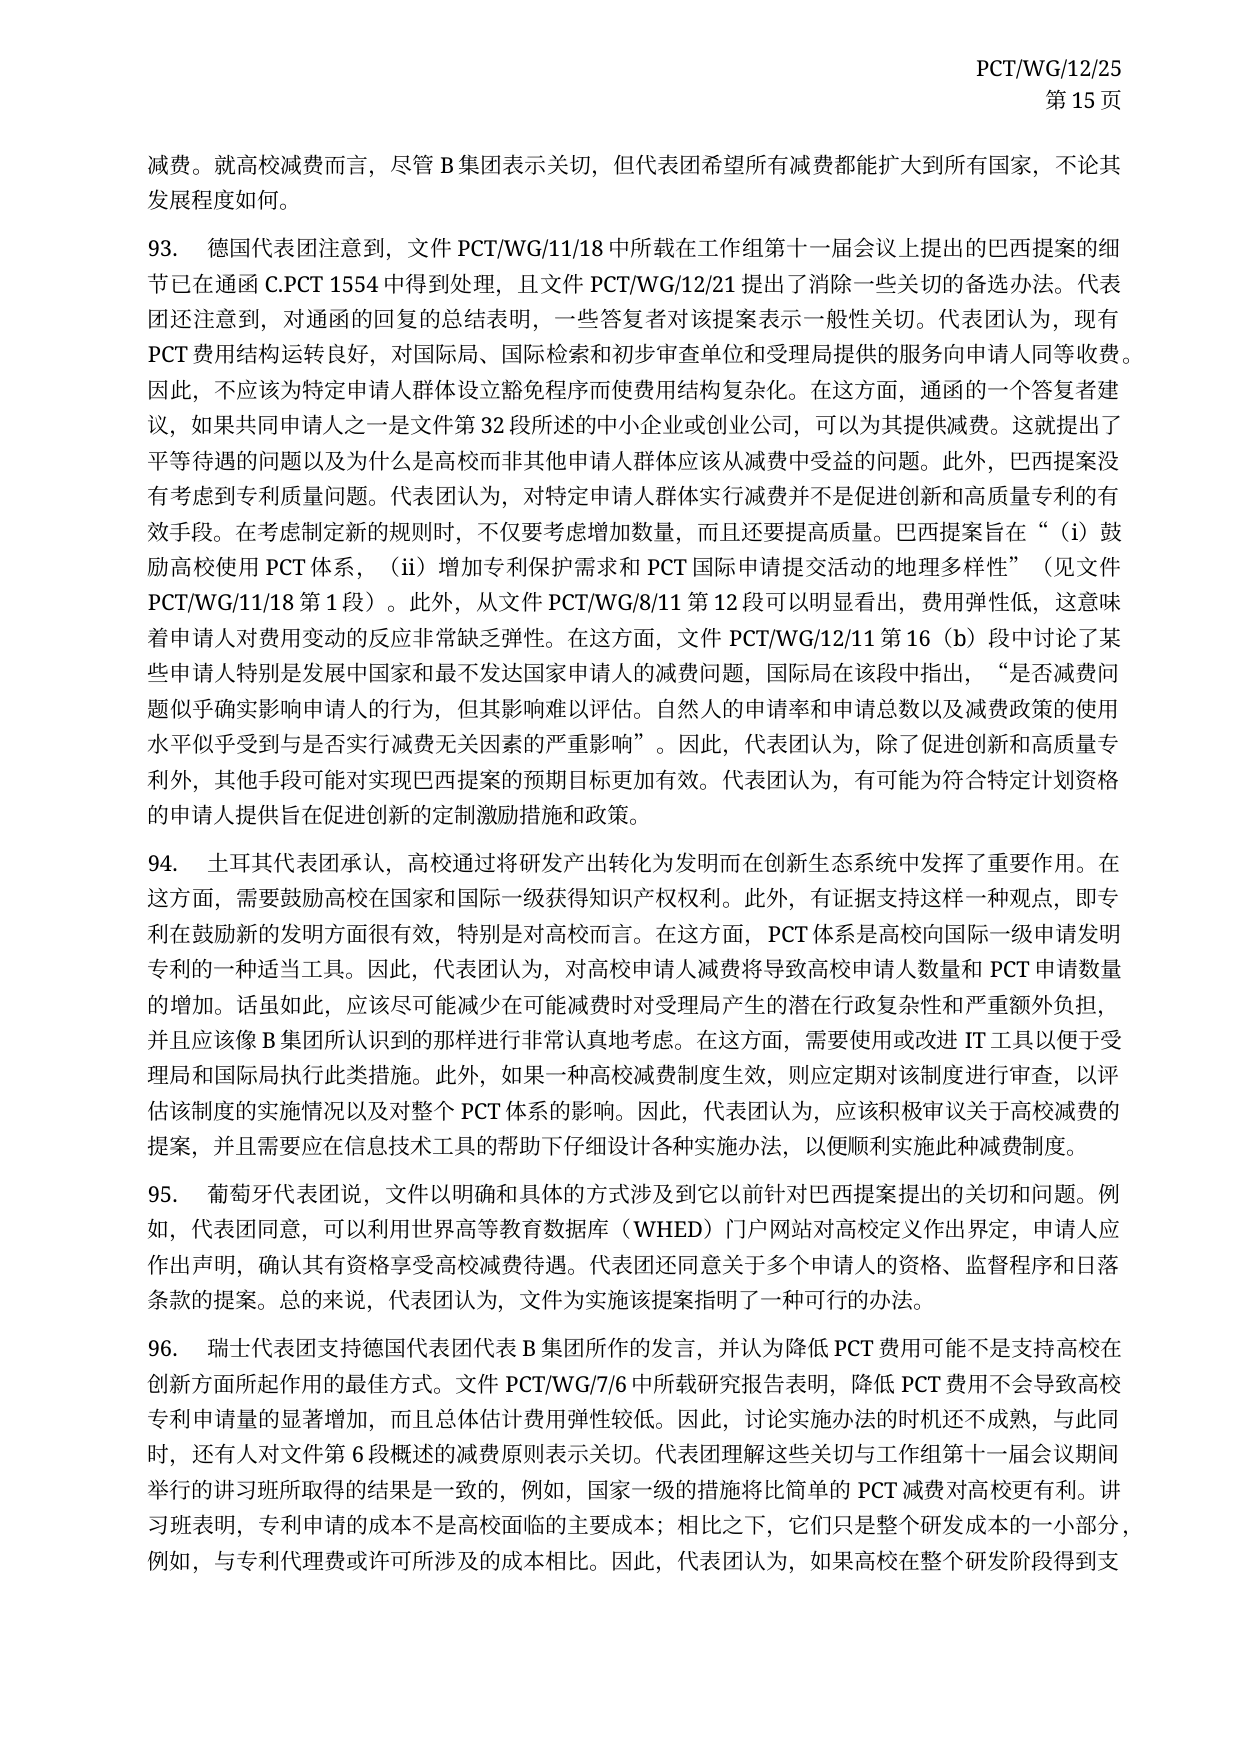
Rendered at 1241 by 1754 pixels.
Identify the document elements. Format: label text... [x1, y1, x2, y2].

list 葡萄牙代表团说，文件以明确和具体的方式涉及到它以前针对巴西提案提出的关切和问题。例如，代表团同意，可以利用世界高等教育数据库（WHED）门户网站对高校定义作出界定，申请人应作出声明，确认其有资格享受高校减费待遇。代表团还同意关于多个申请人的资格、监督程序和日落条款的提案。总的来说，代表团认为，文件为实施该提案指明了一种可行的办法。 [148, 1173, 1122, 1315]
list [148, 144, 1122, 215]
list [148, 1328, 1122, 1576]
list 德国代表团注意到，文件PCT/WG/11/18中所载在工作组第十一届会议上提出的巴西提案的细节已在通函C.PCT 1554中得到处理，且文件PCT/WG/12/21提出了消除一些关切的备选办法。代表团还注意到，对通函的回复的总结表明，一些答复者对该提案表示一般性关切。代表团认为，现有PCT费用结构运转良好，对国际局、国际检索和初步审查单位和受理局提供的服务向申请人同等收费。因此，不应该为特定申请人群体设立豁免程序而使费用结构复杂化。在这方面，通函的一个答复者建议，如果共同申请人之一是文件第32段所述的中小企业或创业公司，可以为其提供减费。这就提出了平等待遇的问题以及为什么是高校而非其他申请人群体应该从减费中受益的问题。此外，巴西提案没有考虑到专利质量问题。代表团认为，对特定申请人群体实行减费并不是促进创新和高质量专利的有效手段。在考虑制定新的规则时，不仅要考虑增加数量，而且还要提高质量。巴西提案旨在“（i）鼓励高校使用PCT体系，（ii）增加专利保护需求和PCT国际申请提交活动的地理多样性”（见文件PCT/WG/11/18第1段）。此外，从文件PCT/WG/8/11第12段可以明显看出，费用弹性低，这意味着申请人对费用变动的反应非常缺乏弹性。在这方面，文件PCT/WG/12/11第16（b）段中讨论了某些申请人特别是发展中国家和最不发达国家申请人的减费问题，国际局在该段中指出，“是否减费问题似乎确实影响申请人的行为，但其影响难以评估。自然人的申请率和申请总数以及减费政策的使用水平似乎受到与是否实行减费无关因素的严重影响”。因此，代表团认为，除了促进创新和高质量专利外，其他手段可能对实现巴西提案的预期目标更加有效。代表团认为，有可能为符合特定计划资格的申请人提供旨在促进创新的定制激励措施和政策。 [148, 228, 1122, 830]
list 土耳其代表团承认，高校通过将研发产出转化为发明而在创新生态系统中发挥了重要作用。在这方面，需要鼓励高校在国家和国际一级获得知识产权权利。此外，有证据支持这样一种观点，即专利在鼓励新的发明方面很有效，特别是对高校而言。在这方面，PCT体系是高校向国际一级申请发明专利的一种适当工具。因此，代表团认为，对高校申请人减费将导致高校申请人数量和PCT申请数量的增加。话虽如此，应该尽可能减少在可能减费时对受理局产生的潜在行政复杂性和严重额外负担，并且应该像B集团所认识到的那样进行非常认真地考虑。在这方面，需要使用或改进IT工具以便于受理局和国际局执行此类措施。此外，如果一种高校减费制度生效，则应定期对该制度进行审查，以评估该制度的实施情况以及对整个PCT体系的影响。因此，代表团认为，应该积极审议关于高校减费的提案，并且需要应在信息技术工具的帮助下仔细设计各种实施办法，以便顺利实施此种减费制度。 [148, 842, 1122, 1161]
